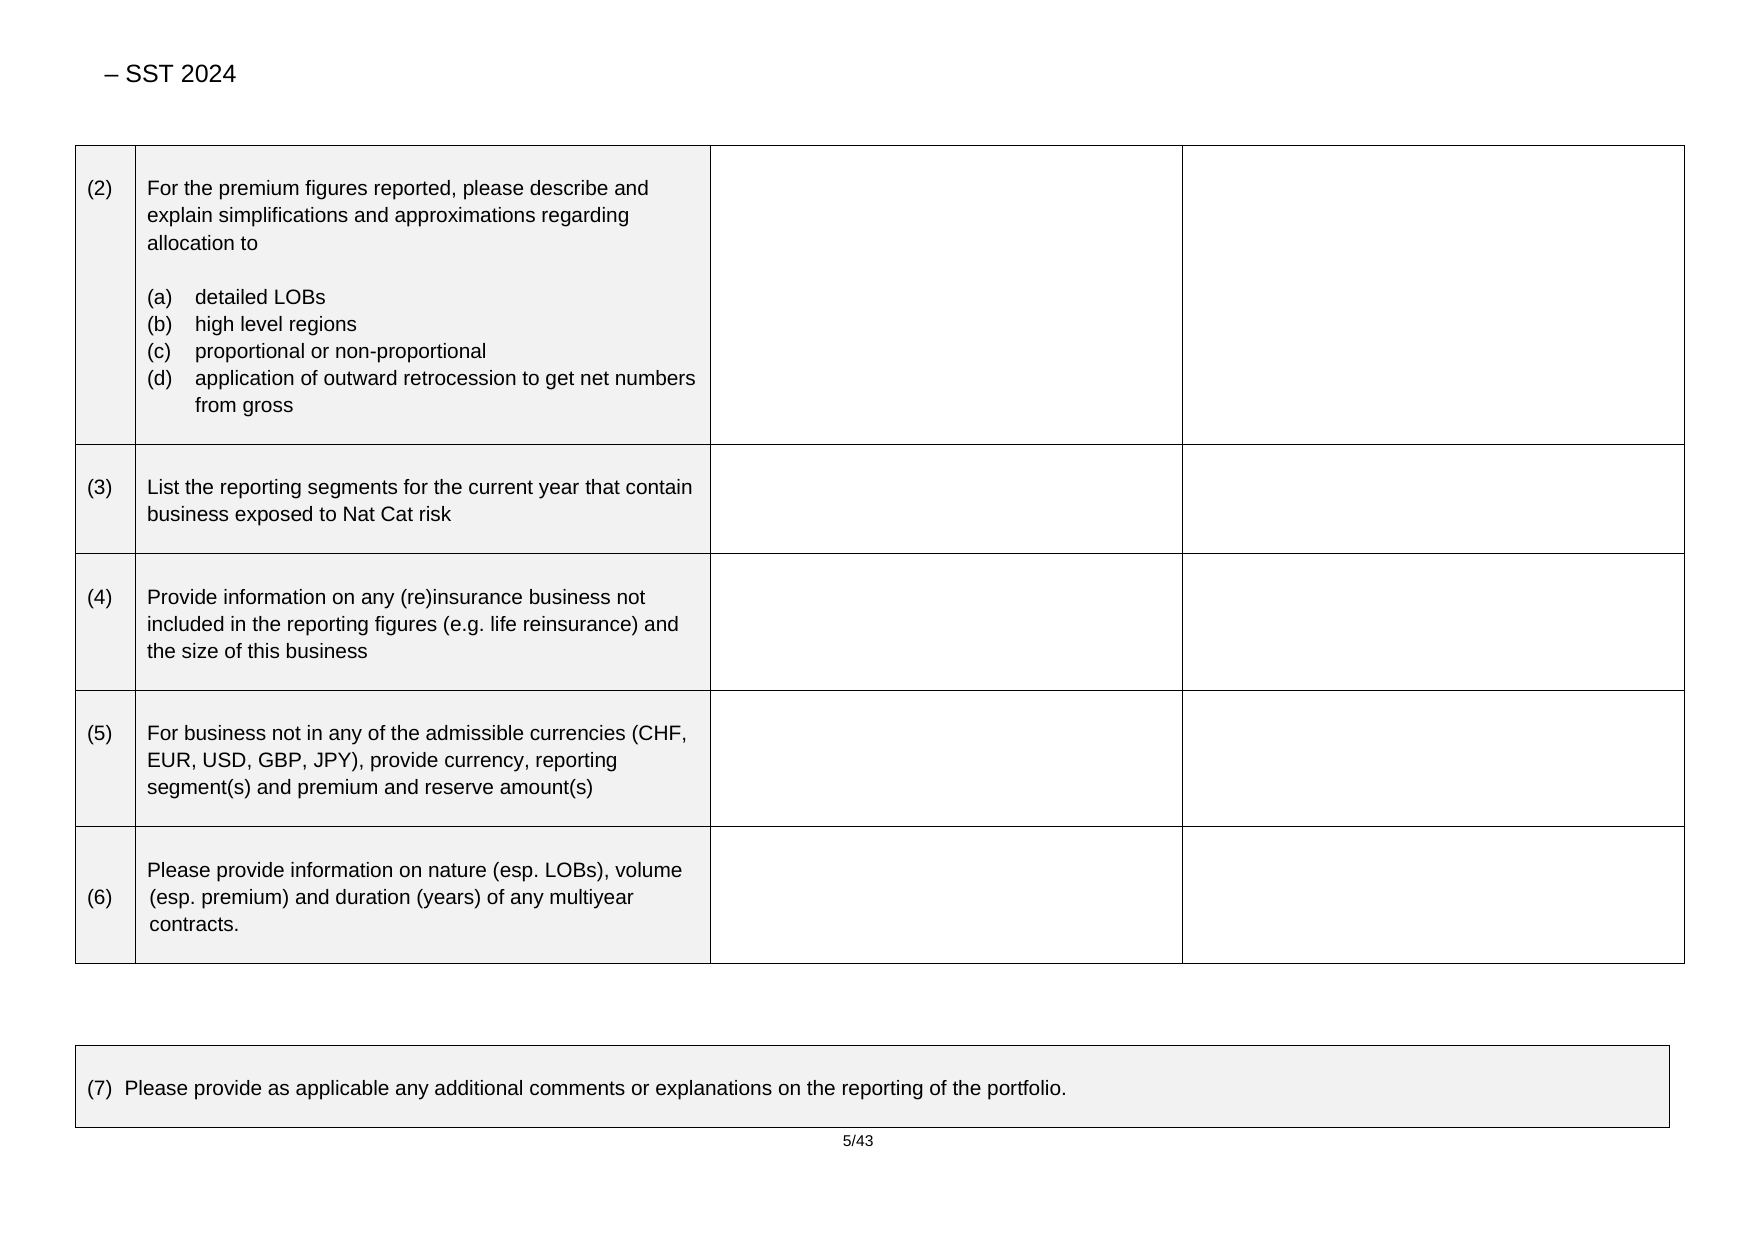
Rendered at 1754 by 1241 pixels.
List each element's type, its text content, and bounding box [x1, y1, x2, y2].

table_cell [76, 827, 135, 963]
table_cell For the premium figures reported, please describe and explain simplifications and approximations regarding allocation to detailed LOBs high level regions proportional or non-proportional application of outward retrocession to get net numbers from gross [136, 146, 710, 444]
table_cell [1183, 554, 1684, 690]
table_cell [76, 445, 135, 553]
table_cell [711, 691, 1182, 826]
table_cell Please provide information on nature (esp. LOBs), volume (esp. premium) and duration (years) of any multiyear contracts. [136, 827, 710, 963]
table_cell [711, 445, 1182, 553]
table_cell Provide information on any (re)insurance business not included in the reporting figures (e.g. life reinsurance) and the size of this business [136, 554, 710, 690]
table_cell [1183, 691, 1684, 826]
table_cell For business not in any of the admissible currencies (CHF, EUR, USD, GBP, JPY), provide currency, reporting segment(s) and premium and reserve amount(s) [136, 691, 710, 826]
table_cell [1183, 146, 1684, 444]
table_cell [76, 554, 135, 690]
table_cell [76, 691, 135, 826]
table_cell [711, 827, 1182, 963]
table_cell [711, 146, 1182, 444]
table_cell [1183, 827, 1684, 963]
table_header Please provide as applicable any additional comments or explanations on the reporting of the portfolio. [76, 1046, 1669, 1127]
table_cell List the reporting segments for the current year that contain business exposed to Nat Cat risk [136, 445, 710, 553]
table_cell [1183, 445, 1684, 553]
table_cell [76, 146, 135, 444]
table_cell [711, 554, 1182, 690]
